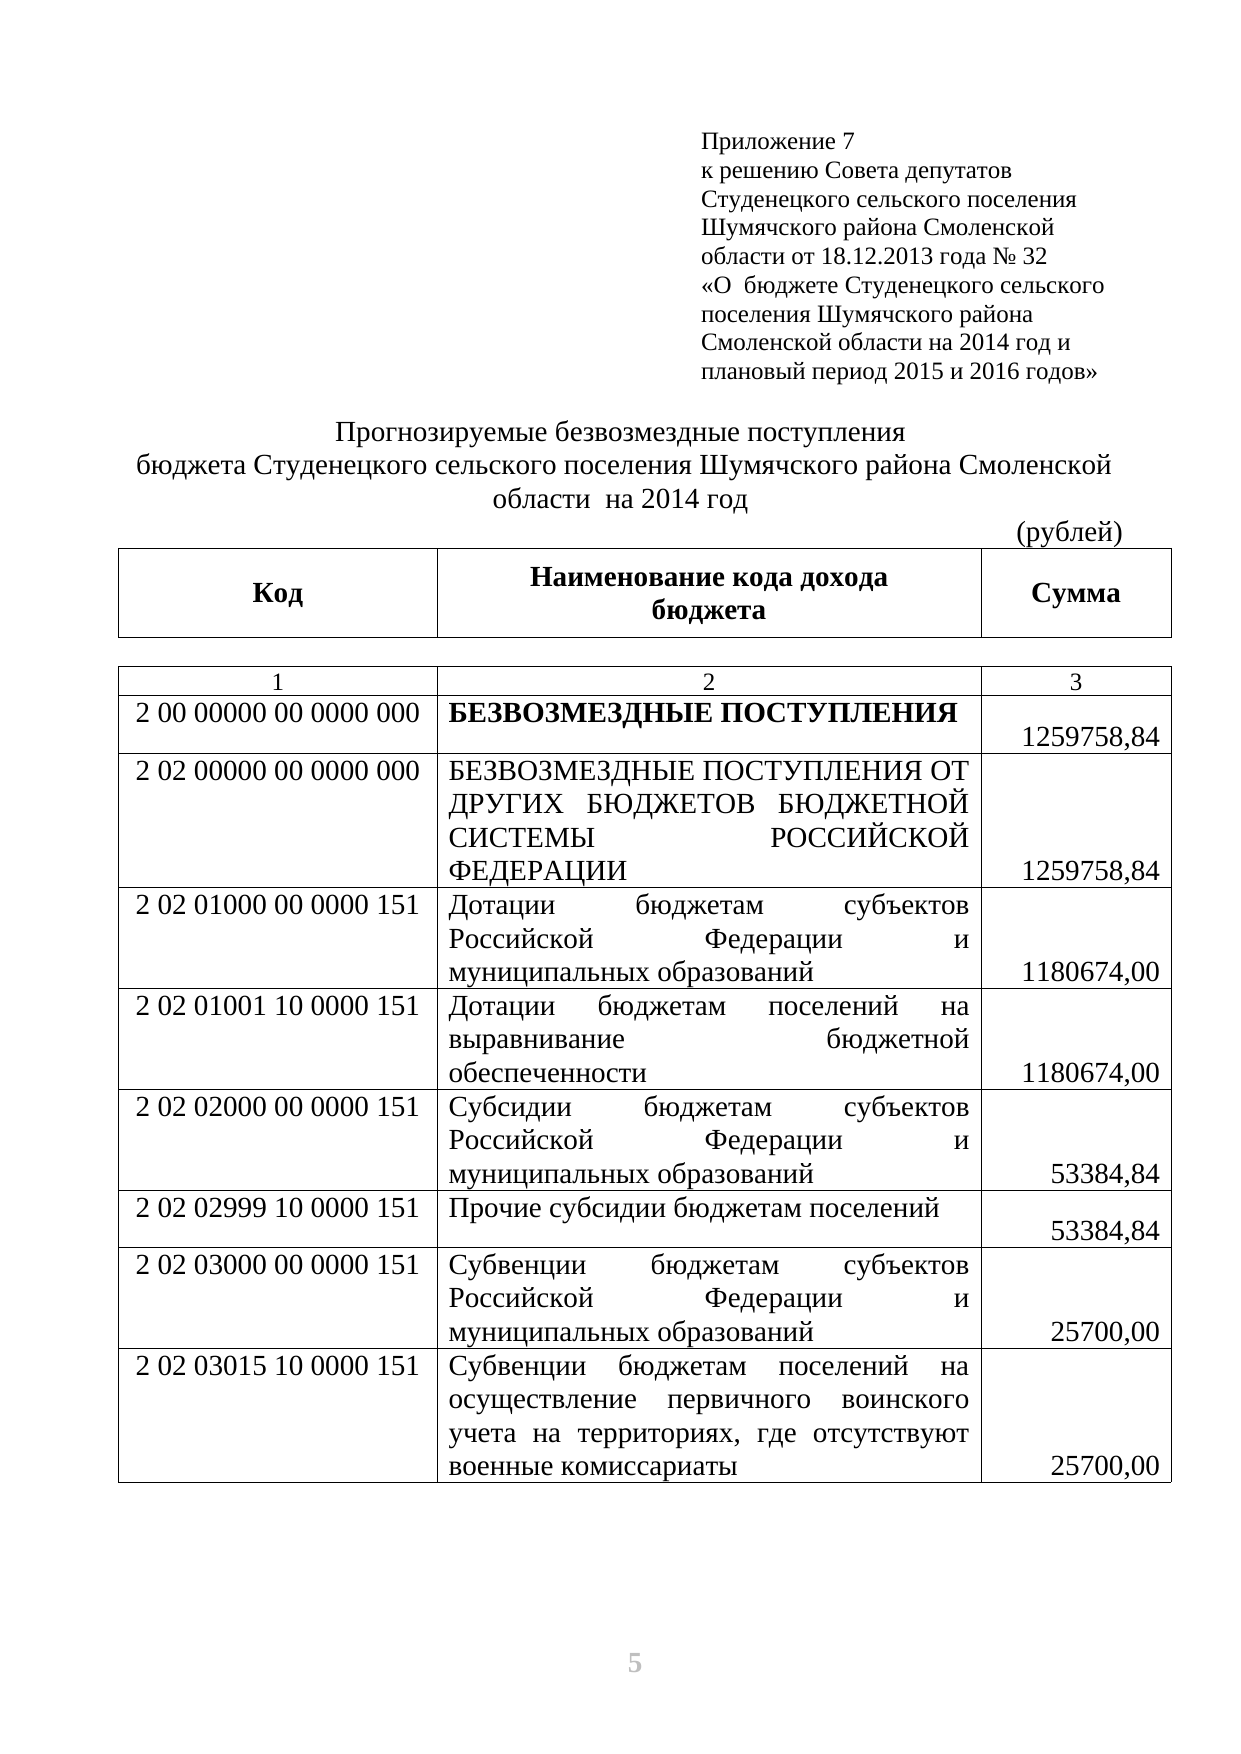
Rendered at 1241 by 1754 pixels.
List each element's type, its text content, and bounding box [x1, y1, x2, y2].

table_cell 2 02 02000 00 0000 151 [119, 1090, 437, 1189]
table_cell Субвенции бюджетам субъектов Российской Федерации и муниципальных образований [438, 1248, 981, 1348]
table_cell 25700,00 [982, 1248, 1171, 1348]
text бюджета Студенецкого сельского поселения Шумячского района Смоленской области на 2014 год [118, 447, 1122, 514]
table_cell БЕЗВОЗМЕЗДНЫЕ ПОСТУПЛЕНИЯ ОТ ДРУГИХ БЮДЖЕТОВ БЮДЖЕТНОЙ СИСТЕМЫ РОССИЙСКОЙ ФЕДЕРАЦИИ [438, 754, 981, 887]
table_header Код [119, 549, 437, 637]
text 5 [118, 1645, 1152, 1679]
table_cell 1180674,00 [982, 989, 1171, 1089]
table_cell 25700,00 [982, 1349, 1171, 1482]
table_header 3 [982, 667, 1171, 695]
table_cell 2 00 00000 00 0000 000 [119, 696, 437, 753]
text к решению Совета депутатов [118, 155, 1122, 184]
text области от 18.12.2013 года № 32 [118, 241, 1122, 270]
text плановый период 2015 и 2016 годов» [118, 356, 1122, 385]
table_header Наименование кода дохода бюджета [438, 549, 981, 637]
table_cell Дотации бюджетам поселений на выравнивание бюджетной обеспеченности [438, 989, 981, 1089]
text Смоленской области на 2014 год и [118, 327, 1122, 356]
table_cell Субсидии бюджетам субъектов Российской Федерации и муниципальных образований [438, 1090, 981, 1189]
table_cell Дотации бюджетам субъектов Российской Федерации и муниципальных образований [438, 888, 981, 988]
table_cell 2 02 00000 00 0000 000 [119, 754, 437, 887]
text поселения Шумячского района [118, 299, 1122, 327]
text Прогнозируемые безвозмездные поступления [118, 414, 1122, 447]
table_header Сумма [982, 549, 1171, 637]
table_cell 2 02 03015 10 0000 151 [119, 1349, 437, 1482]
text Приложение 7 [118, 126, 1122, 155]
table_header 2 [438, 667, 981, 695]
text (рублей) [118, 514, 1122, 548]
text «О бюджете Студенецкого сельского [118, 270, 1122, 299]
table_cell БЕЗВОЗМЕЗДНЫЕ ПОСТУПЛЕНИЯ [438, 696, 981, 753]
table_header 1 [119, 667, 437, 695]
table_cell 1180674,00 [982, 888, 1171, 988]
table_cell 1259758,84 [982, 754, 1171, 887]
table_cell 2 02 01001 10 0000 151 [119, 989, 437, 1089]
table_cell 2 02 02999 10 0000 151 [119, 1191, 437, 1247]
table_cell 1259758,84 [982, 696, 1171, 753]
table_cell 53384,84 [982, 1191, 1171, 1247]
table_cell Субвенции бюджетам поселений на осуществление первичного воинского учета на территориях, где отсутствуют военные комиссариаты [438, 1349, 981, 1482]
table_cell 53384,84 [982, 1090, 1171, 1189]
text Студенецкого сельского поселения [118, 184, 1122, 212]
table_cell 2 02 01000 00 0000 151 [119, 888, 437, 988]
table_cell 2 02 03000 00 0000 151 [119, 1248, 437, 1348]
text Шумячского района Смоленской [118, 212, 1122, 241]
table_cell Прочие субсидии бюджетам поселений [438, 1191, 981, 1247]
